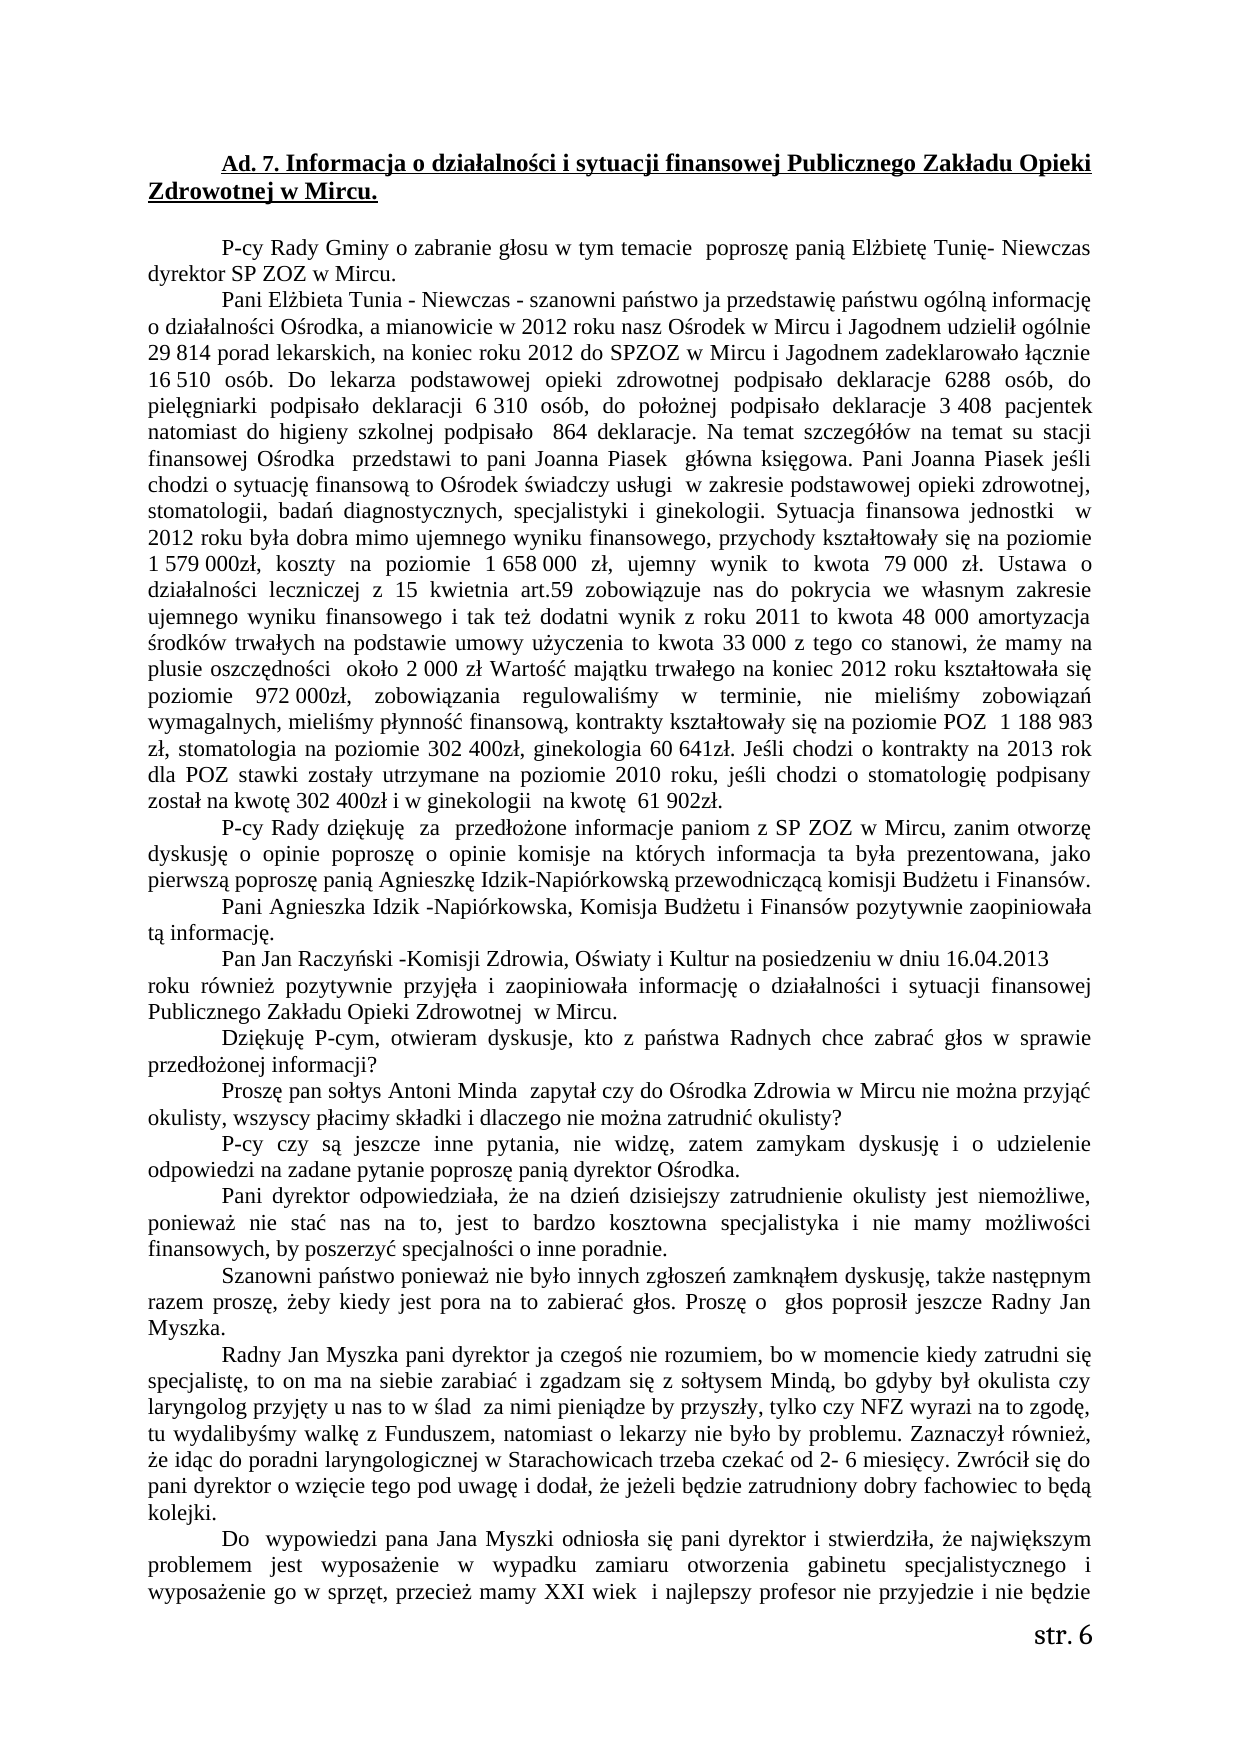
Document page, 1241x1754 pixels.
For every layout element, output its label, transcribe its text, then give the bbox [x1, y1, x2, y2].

text Szanowni państwo ponieważ nie było innych zgłoszeń zamknąłem dyskusję, także następnym razem proszę, żeby kiedy jest pora na to zabierać głos. Proszę o głos poprosił jeszcze Radny Jan Myszka. [148, 1262, 1093, 1341]
text Radny Jan Myszka pani dyrektor ja czegoś nie rozumiem, bo w momencie kiedy zatrudni się specjalistę, to on ma na siebie zarabiać i zgadzam się z sołtysem Mindą, bo gdyby był okulista czy laryngolog przyjęty u nas to w ślad za nimi pieniądze by przyszły, tylko czy NFZ wyrazi na to zgodę, tu wydalibyśmy walkę z Funduszem, natomiast o lekarzy nie było by problemu. Zaznaczył również, że idąc do poradni laryngologicznej w Starachowicach trzeba czekać od 2- 6 miesięcy. Zwrócił się do pani dyrektor o wzięcie tego pod uwagę i dodał, że jeżeli będzie zatrudniony dobry fachowiec to będą kolejki. [148, 1341, 1093, 1525]
text Ad. 7. Informacja o działalności i sytuacji finansowej Publicznego Zakładu Opieki Zdrowotnej w Mircu. [148, 148, 1093, 205]
text P-cy czy są jeszcze inne pytania, nie widzę, zatem zamykam dyskusję i o udzielenie odpowiedzi na zadane pytanie poproszę panią dyrektor Ośrodka. [148, 1130, 1093, 1183]
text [148, 1525, 1093, 1604]
text P-cy Rady Gminy o zabranie głosu w tym temacie poproszę panią Elżbietę Tunię- Niewczas dyrektor SP ZOZ w Mircu. [148, 234, 1093, 287]
text Pani dyrektor odpowiedziała, że na dzień dzisiejszy zatrudnienie okulisty jest niemożliwe, ponieważ nie stać nas na to, jest to bardzo kosztowna specjalistyka i nie mamy możliwości finansowych, by poszerzyć specjalności o inne poradnie. [148, 1183, 1093, 1262]
text Dziękuję P-cym, otwieram dyskusje, kto z państwa Radnych chce zabrać głos w sprawie przedłożonej informacji? [148, 1024, 1093, 1077]
text Pan Jan Raczyński -Komisji Zdrowia, Oświaty i Kultur na posiedzeniu w dniu 16.04.2013 [148, 945, 1093, 972]
text Pani Agnieszka Idzik -Napiórkowska, Komisja Budżetu i Finansów pozytywnie zaopiniowała tą informację. [148, 893, 1093, 945]
text roku również pozytywnie przyjęła i zaopiniowała informację o działalności i sytuacji finansowej Publicznego Zakładu Opieki Zdrowotnej w Mircu. [148, 972, 1093, 1024]
text P-cy Rady dziękuję za przedłożone informacje paniom z SP ZOZ w Mircu, zanim otworzę dyskusję o opinie poproszę o opinie komisje na których informacja ta była prezentowana, jako pierwszą poproszę panią Agnieszkę Idzik-Napiórkowską przewodniczącą komisji Budżetu i Finansów. [148, 814, 1093, 893]
text Pani Elżbieta Tunia - Niewczas - szanowni państwo ja przedstawię państwu ogólną informację o działalności Ośrodka, a mianowicie w 2012 roku nasz Ośrodek w Mircu i Jagodnem udzielił ogólnie 29 814 porad lekarskich, na koniec roku 2012 do SPZOZ w Mircu i Jagodnem zadeklarowało łącznie 16 510 osób. Do lekarza podstawowej opieki zdrowotnej podpisało deklaracje 6288 osób, do pielęgniarki podpisało deklaracji 6 310 osób, do położnej podpisało deklaracje 3 408 pacjentek natomiast do higieny szkolnej podpisało 864 deklaracje. Na temat szczegółów na temat su stacji finansowej Ośrodka przedstawi to pani Joanna Piasek główna księgowa. Pani Joanna Piasek jeśli chodzi o sytuację finansową to Ośrodek świadczy usługi w zakresie podstawowej opieki zdrowotnej, stomatologii, badań diagnostycznych, specjalistyki i ginekologii. Sytuacja finansowa jednostki w 2012 roku była dobra mimo ujemnego wyniku finansowego, przychody kształtowały się na poziomie 1 579 000zł, koszty na poziomie 1 658 000 zł, ujemny wynik to kwota 79 000 zł. Ustawa o działalności leczniczej z 15 kwietnia art.59 zobowiązuje nas do pokrycia we własnym zakresie ujemnego wyniku finansowego i tak też dodatni wynik z roku 2011 to kwota 48 000 amortyzacja środków trwałych na podstawie umowy użyczenia to kwota 33 000 z tego co stanowi, że mamy na plusie oszczędności około 2 000 zł Wartość majątku trwałego na koniec 2012 roku kształtowała się poziomie 972 000zł, zobowiązania regulowaliśmy w terminie, nie mieliśmy zobowiązań wymagalnych, mieliśmy płynność finansową, kontrakty kształtowały się na poziomie POZ 1 188 983 zł, stomatologia na poziomie 302 400zł, ginekologia 60 641zł. Jeśli chodzi o kontrakty na 2013 rok dla POZ stawki zostały utrzymane na poziomie 2010 roku, jeśli chodzi o stomatologię podpisany został na kwotę 302 400zł i w ginekologii na kwotę 61 902zł. [148, 287, 1093, 814]
text Proszę pan sołtys Antoni Minda zapytał czy do Ośrodka Zdrowia w Mircu nie można przyjąć okulisty, wszyscy płacimy składki i dlaczego nie można zatrudnić okulisty? [148, 1077, 1093, 1130]
